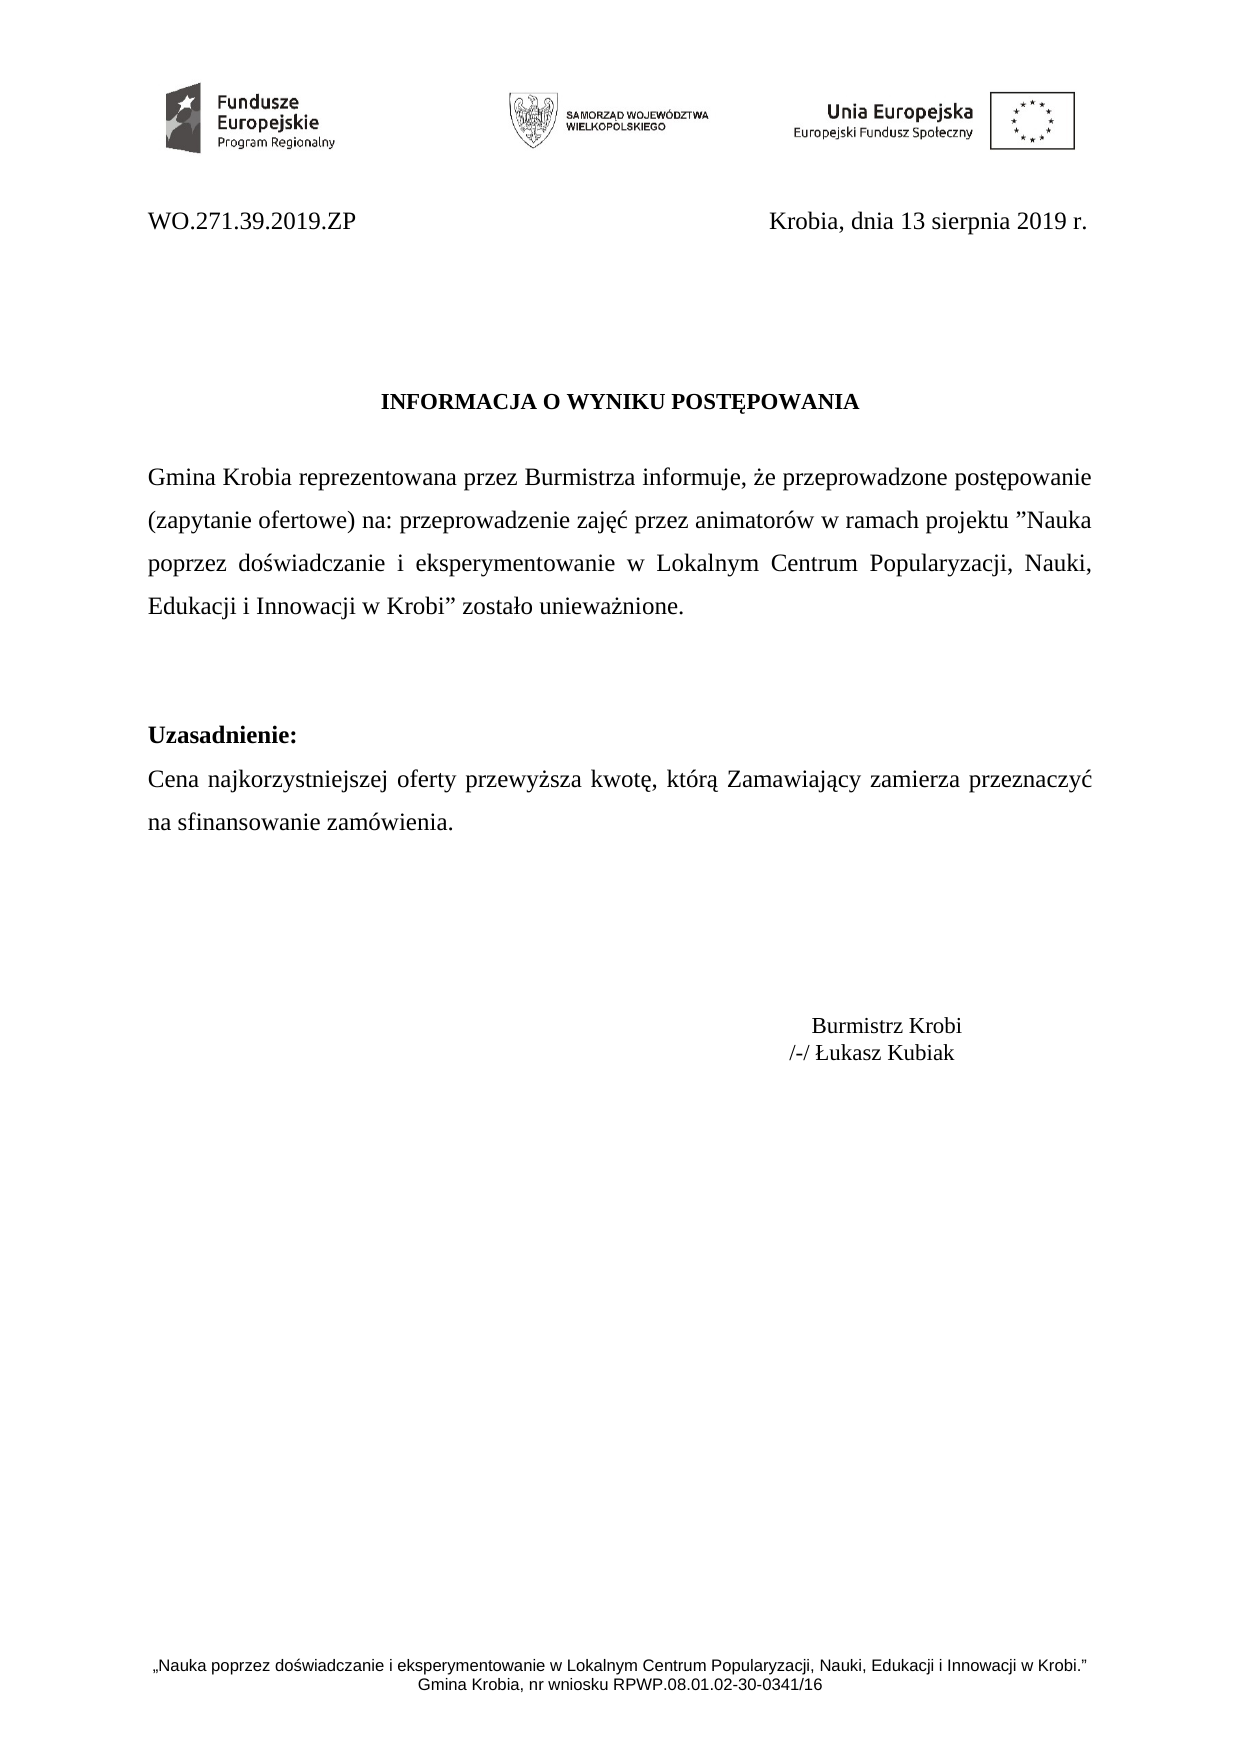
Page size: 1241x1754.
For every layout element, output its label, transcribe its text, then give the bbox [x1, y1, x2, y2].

picture [147, 73, 1093, 168]
text /-/ Łukasz Kubiak [738, 1039, 1093, 1065]
text Burmistrz Krobi [738, 1012, 1093, 1039]
text Cena najkorzystniejszej oferty przewyższa kwotę, którą Zamawiający zamierza przeznaczyć na sfinansowanie zamówienia. [148, 764, 1093, 836]
text Uzasadnienie: [148, 721, 1093, 749]
text WO.271.39.2019.ZP Krobia, dnia 13 sierpnia 2019 r. [148, 206, 1093, 235]
text INFORMACJA O WYNIKU POSTĘPOWANIA [148, 388, 1093, 415]
text Gmina Krobia reprezentowana przez Burmistrza informuje, że przeprowadzone postępowanie (zapytanie ofertowe) na: przeprowadzenie zajęć przez animatorów w ramach projektu ”Nauka poprzez doświadczanie i eksperymentowanie w Lokalnym Centrum Popularyzacji, Nauki, Edukacji i Innowacji w Krobi” zostało unieważnione. [148, 462, 1093, 620]
